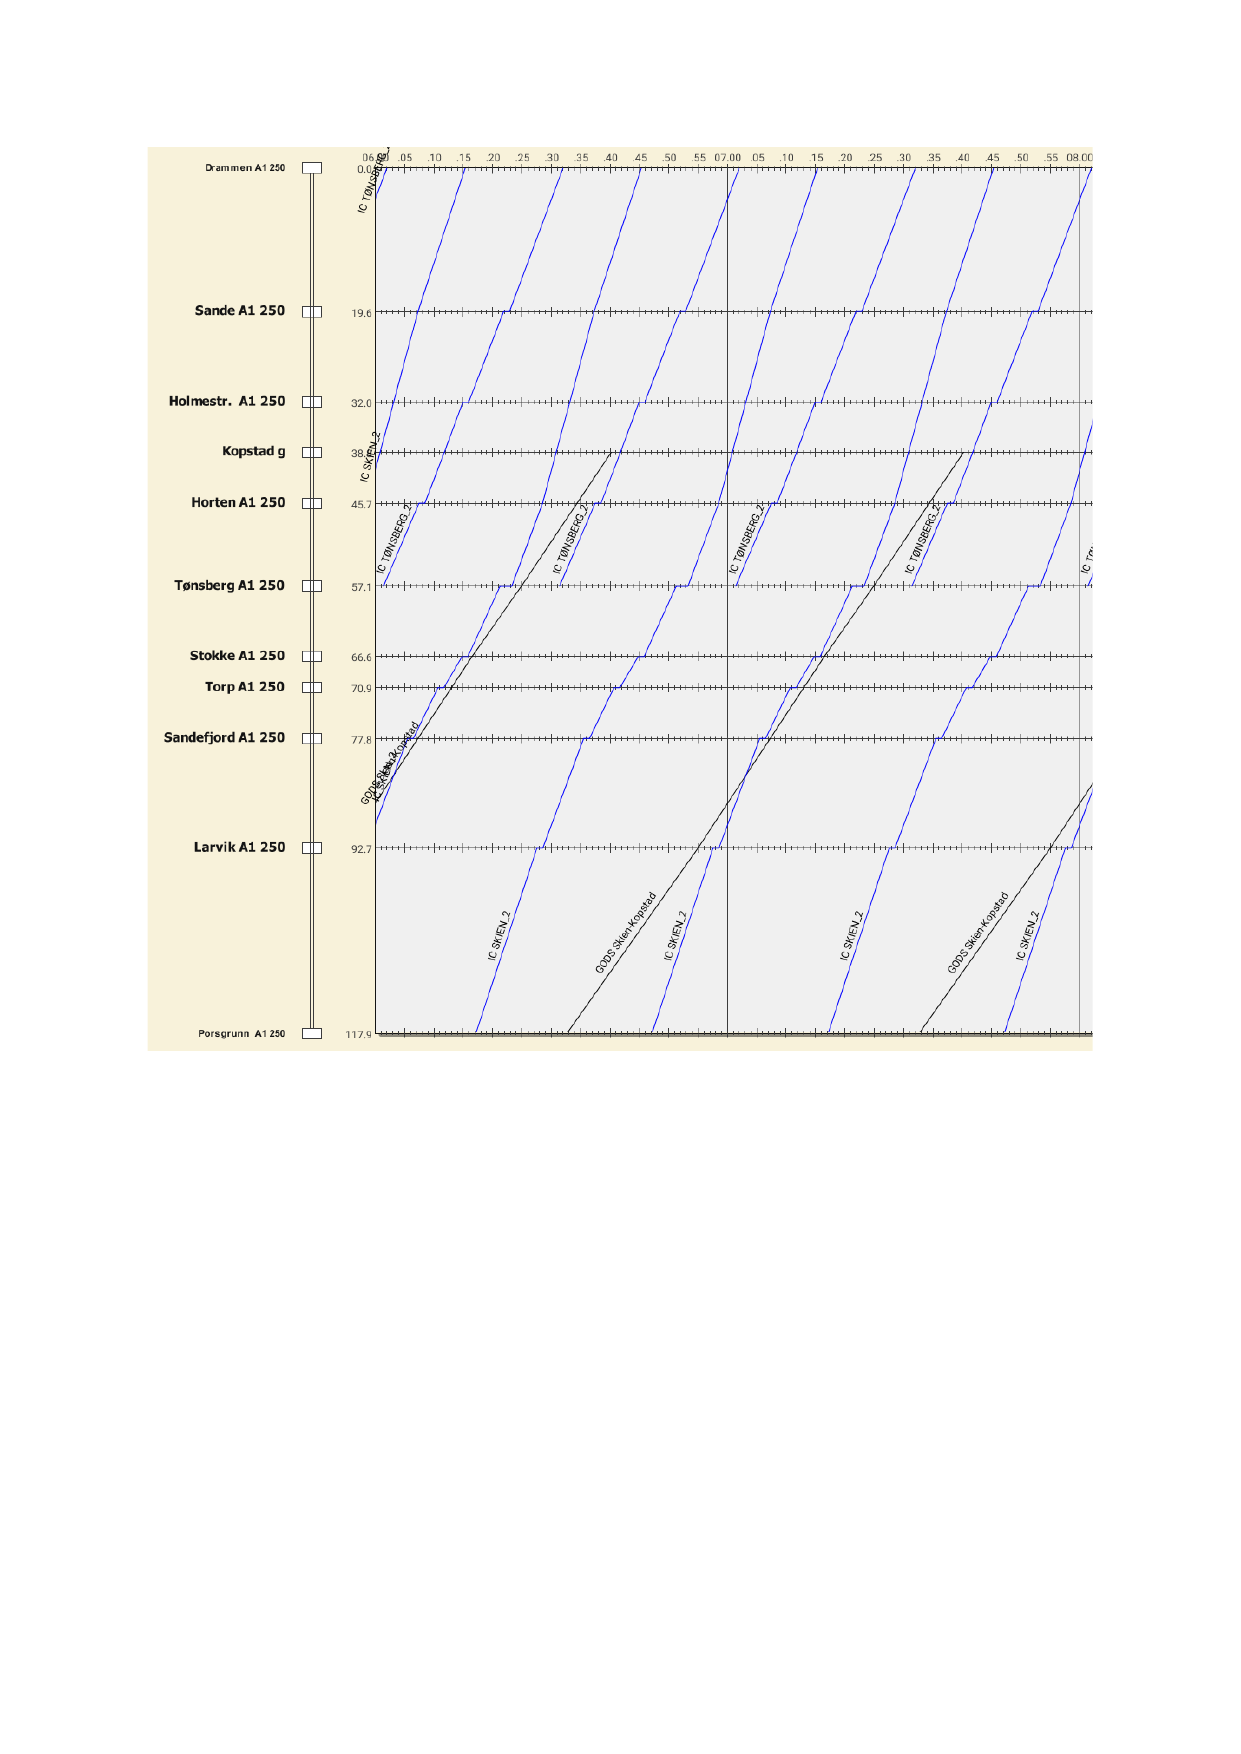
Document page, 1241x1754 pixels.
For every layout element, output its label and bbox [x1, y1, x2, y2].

picture [147, 147, 1093, 1051]
